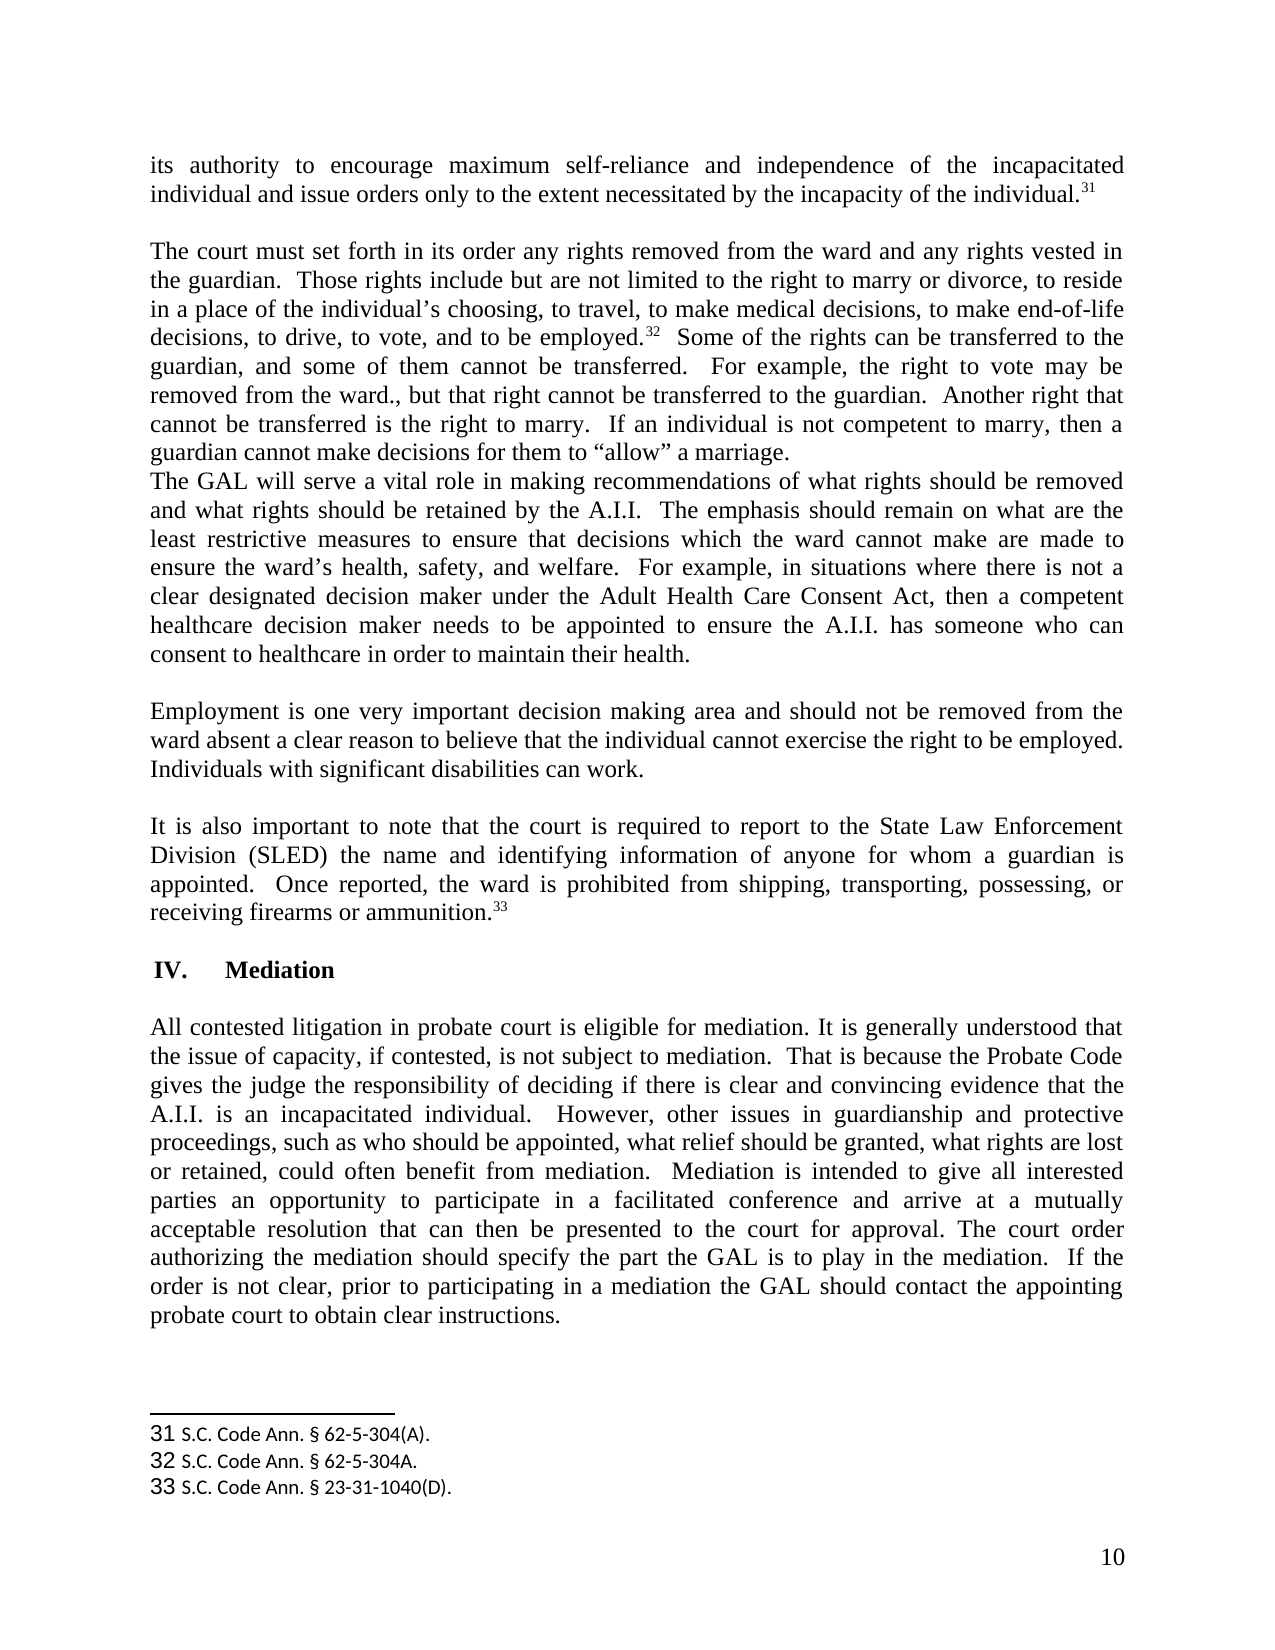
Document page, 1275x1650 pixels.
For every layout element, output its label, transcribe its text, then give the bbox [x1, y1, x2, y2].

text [150, 150, 1125, 207]
list Mediation [187, 955, 1125, 984]
text The GAL will serve a vital role in making recommendations of what rights should be removed and what rights should be retained by the A.I.I. The emphasis should remain on what are the least restrictive measures to ensure that decisions which the ward cannot make are made to ensure the ward’s health, safety, and welfare. For example, in situations where there is not a clear designated decision maker under the Adult Health Care Consent Act, then a competent healthcare decision maker needs to be appointed to ensure the A.I.I. has someone who can consent to healthcare in order to maintain their health. [150, 466, 1125, 667]
text The court must set forth in its order any rights removed from the ward and any rights vested in the guardian. Those rights include but are not limited to the right to marry or divorce, to reside in a place of the individual’s choosing, to travel, to make medical decisions, to make end-of-life decisions, to drive, to vote, and to be employed. Some of the rights can be transferred to the guardian, and some of them cannot be transferred. For example, the right to vote may be removed from the ward., but that right cannot be transferred to the guardian. Another right that cannot be transferred is the right to marry. If an individual is not competent to marry, then a guardian cannot make decisions for them to “allow” a marriage. [150, 236, 1125, 466]
text Employment is one very important decision making area and should not be removed from the ward absent a clear reason to believe that the individual cannot exercise the right to be employed. Individuals with significant disabilities can work. [150, 696, 1125, 782]
text It is also important to note that the court is required to report to the State Law Enforcement Division (SLED) the name and identifying information of anyone for whom a guardian is appointed. Once reported, the ward is prohibited from shipping, transporting, possessing, or receiving firearms or ammunition. [150, 811, 1125, 926]
text All contested litigation in probate court is eligible for mediation. It is generally understood that the issue of capacity, if contested, is not subject to mediation. That is because the Probate Code gives the judge the responsibility of deciding if there is clear and convincing evidence that the A.I.I. is an incapacitated individual. However, other issues in guardianship and protective proceedings, such as who should be appointed, what relief should be granted, what rights are lost or retained, could often benefit from mediation. Mediation is intended to give all interested parties an opportunity to participate in a facilitated conference and arrive at a mutually acceptable resolution that can then be presented to the court for approval. The court order authorizing the mediation should specify the part the GAL is to play in the mediation. If the order is not clear, prior to participating in a mediation the GAL should contact the appointing probate court to obtain clear instructions. [150, 1012, 1125, 1329]
